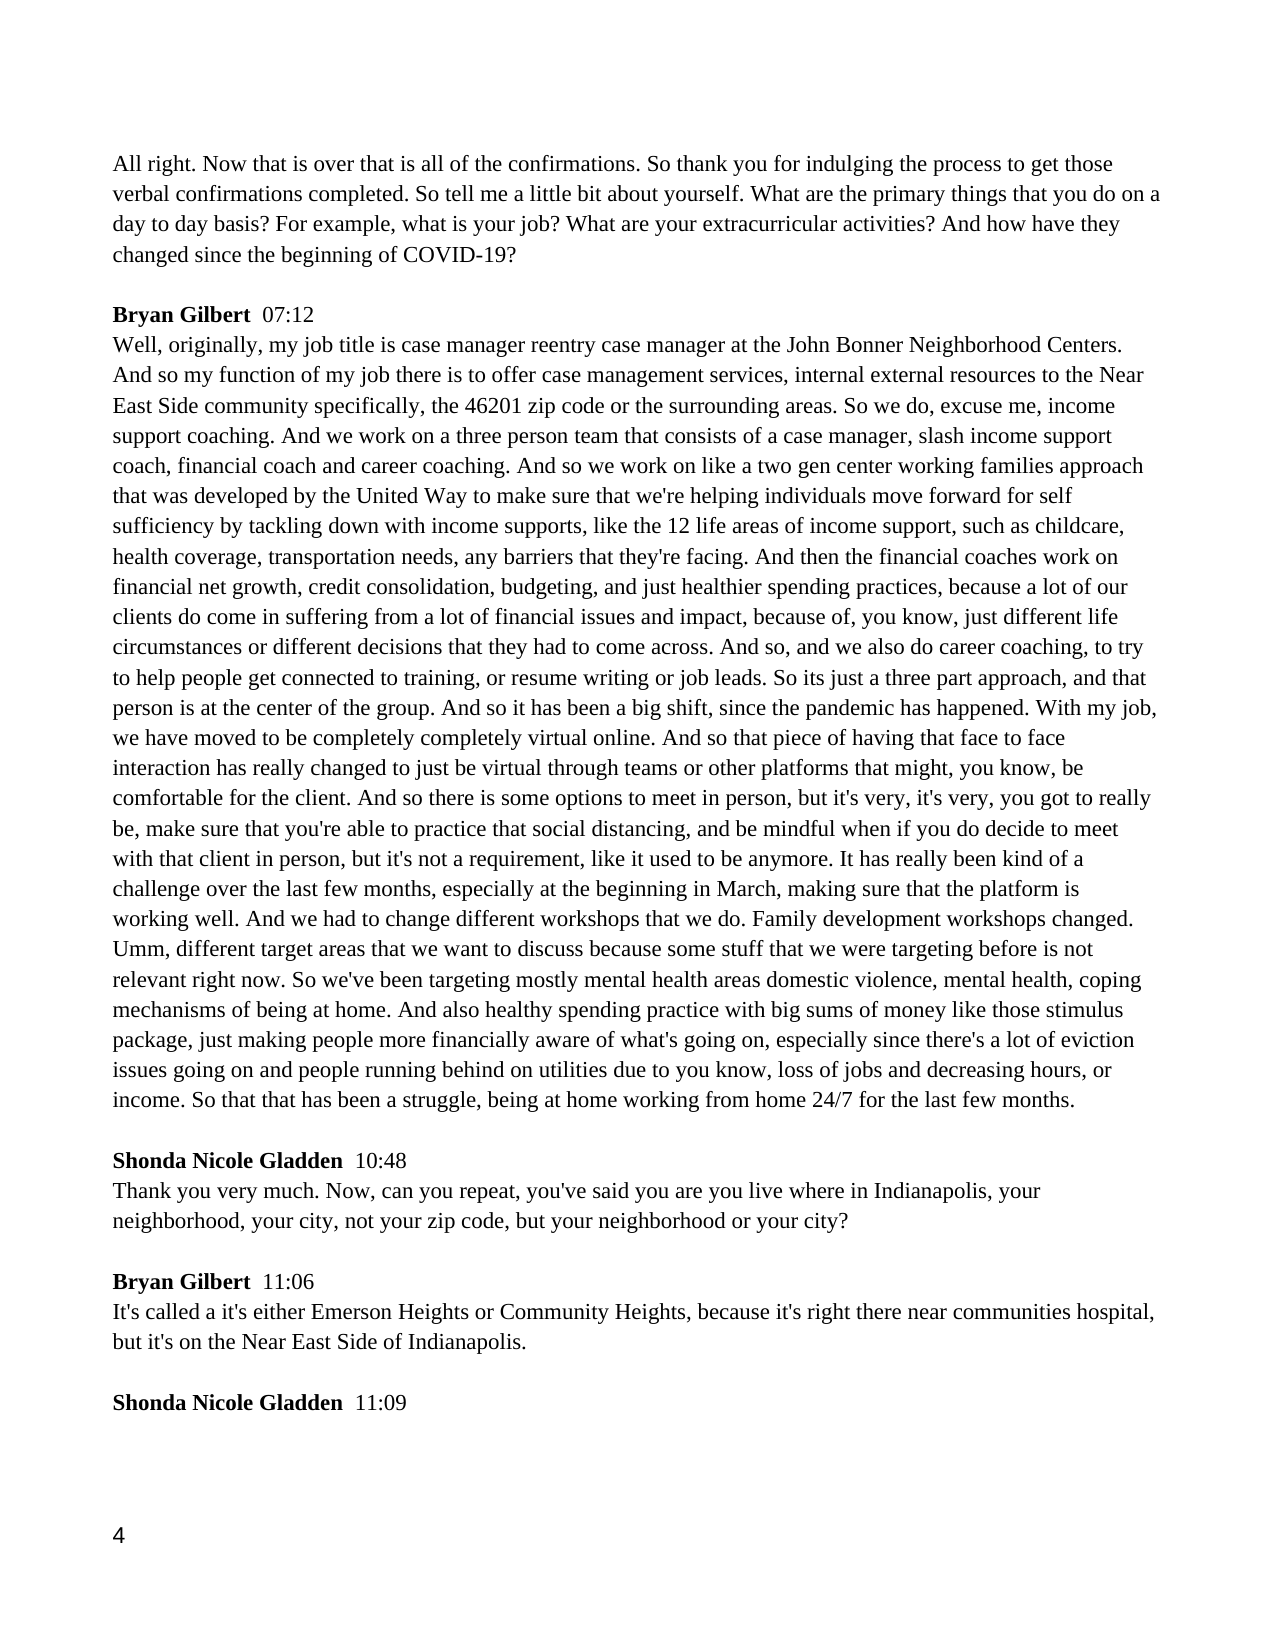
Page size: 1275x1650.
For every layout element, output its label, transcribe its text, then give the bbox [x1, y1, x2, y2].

text Bryan Gilbert 07:12 [112, 301, 1162, 327]
text It's called a it's either Emerson Heights or Community Heights, because it's right there near communities hospital, but it's on the Near East Side of Indianapolis. [112, 1298, 1162, 1354]
text Shonda Nicole Gladden 10:48 [112, 1147, 1162, 1173]
text Bryan Gilbert 11:06 [112, 1268, 1162, 1294]
text Well, originally, my job title is case manager reentry case manager at the John Bonner Neighborhood Centers. And so my function of my job there is to offer case management services, internal external resources to the Near East Side community specifically, the 46201 zip code or the surrounding areas. So we do, excuse me, income support coaching. And we work on a three person team that consists of a case manager, slash income support coach, financial coach and career coaching. And so we work on like a two gen center working families approach that was developed by the United Way to make sure that we're helping individuals move forward for self sufficiency by tackling down with income supports, like the 12 life areas of income support, such as childcare, health coverage, transportation needs, any barriers that they're facing. And then the financial coaches work on financial net growth, credit consolidation, budgeting, and just healthier spending practices, because a lot of our clients do come in suffering from a lot of financial issues and impact, because of, you know, just different life circumstances or different decisions that they had to come across. And so, and we also do career coaching, to try to help people get connected to training, or resume writing or job leads. So its just a three part approach, and that person is at the center of the group. And so it has been a big shift, since the pandemic has happened. With my job, we have moved to be completely completely virtual online. And so that piece of having that face to face interaction has really changed to just be virtual through teams or other platforms that might, you know, be comfortable for the client. And so there is some options to meet in person, but it's very, it's very, you got to really be, make sure that you're able to practice that social distancing, and be mindful when if you do decide to meet with that client in person, but it's not a requirement, like it used to be anymore. It has really been kind of a challenge over the last few months, especially at the beginning in March, making sure that the platform is working well. And we had to change different workshops that we do. Family development workshops changed. Umm, different target areas that we want to discuss because some stuff that we were targeting before is not relevant right now. So we've been targeting mostly mental health areas domestic violence, mental health, coping mechanisms of being at home. And also healthy spending practice with big sums of money like those stimulus package, just making people more financially aware of what's going on, especially since there's a lot of eviction issues going on and people running behind on utilities due to you know, loss of jobs and decreasing hours, or income. So that that has been a struggle, being at home working from home 24/7 for the last few months. [112, 331, 1162, 1113]
text Thank you very much. Now, can you repeat, you've said you are you live where in Indianapolis, your neighborhood, your city, not your zip code, but your neighborhood or your city? [112, 1177, 1162, 1234]
text Shonda Nicole Gladden 11:09 [112, 1388, 1162, 1415]
text All right. Now that is over that is all of the confirmations. So thank you for indulging the process to get those verbal confirmations completed. So tell me a little bit about yourself. What are the primary things that you do on a day to day basis? For example, what is your job? What are your extracurricular activities? And how have they changed since the beginning of COVID-19? [112, 150, 1162, 267]
